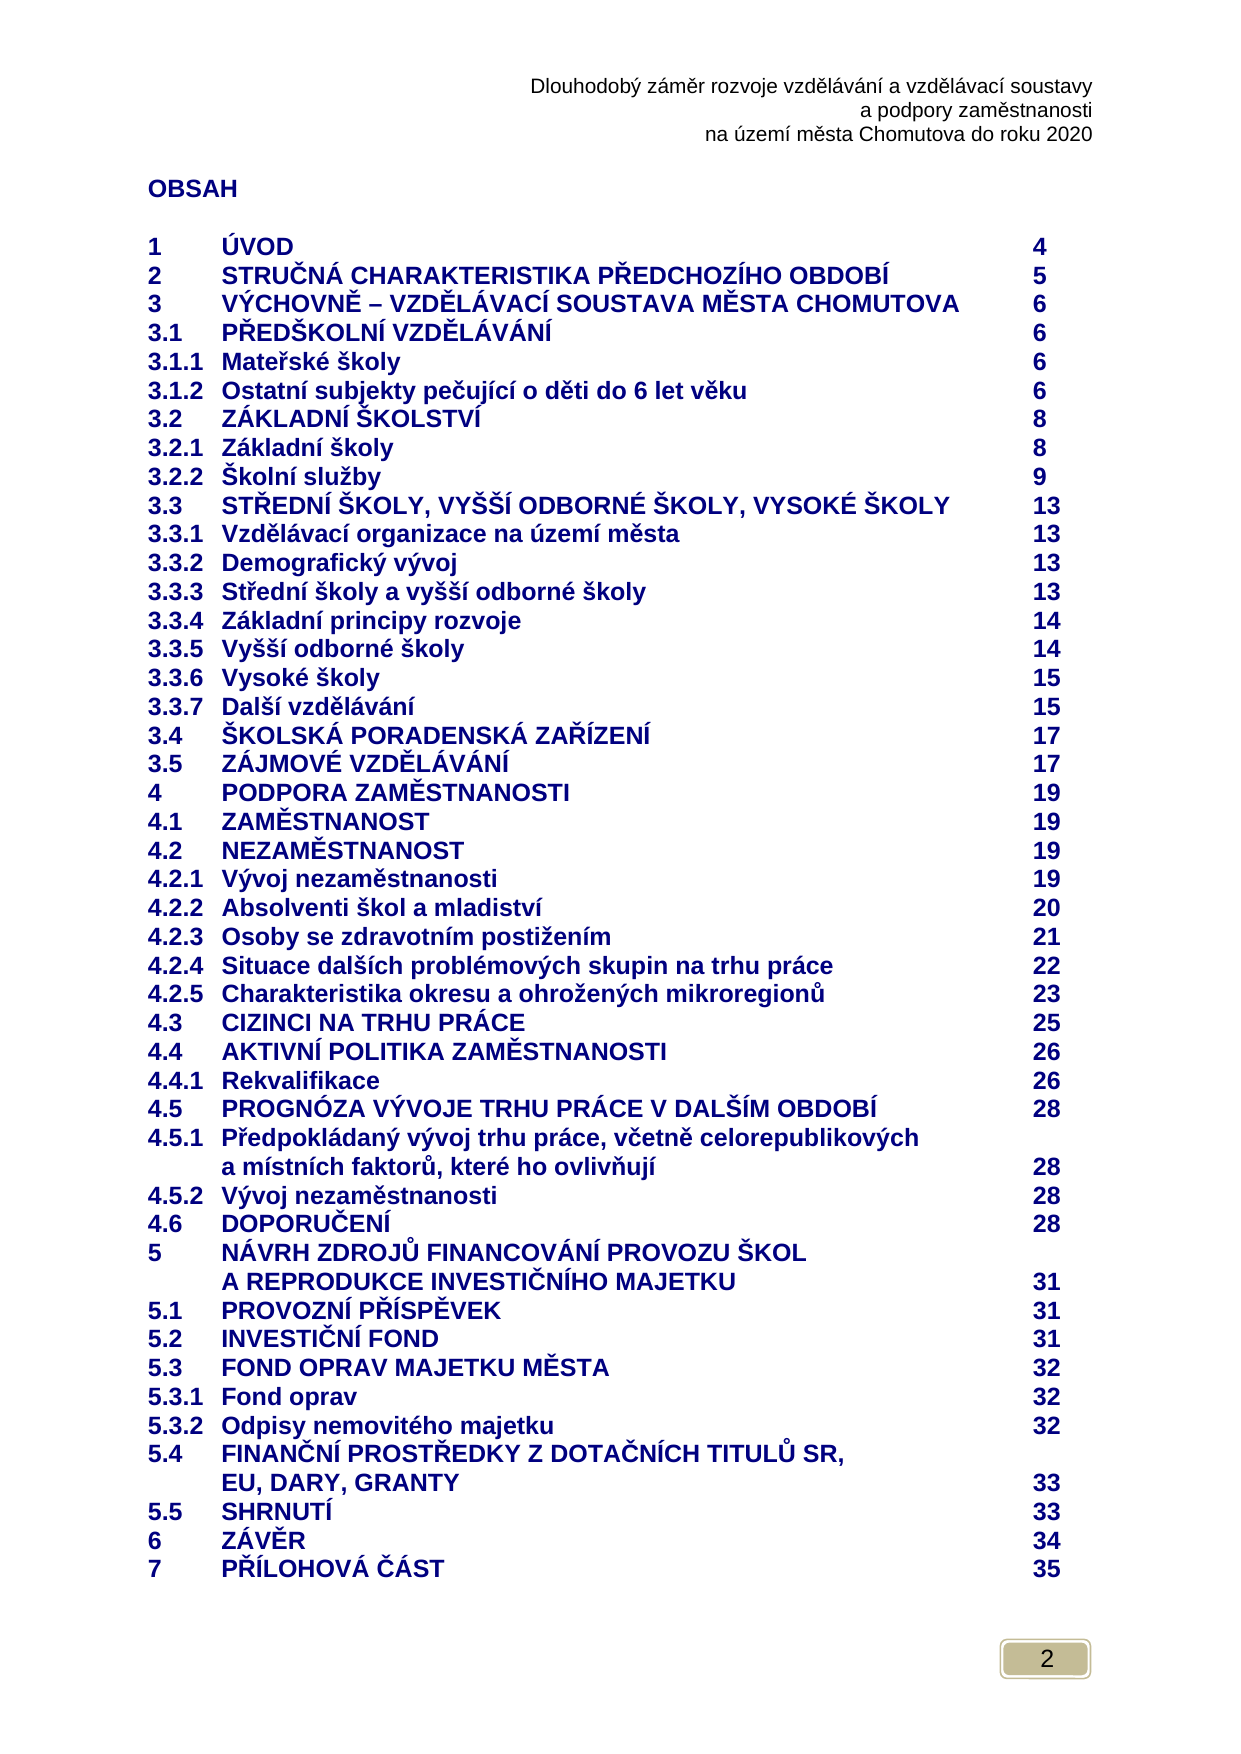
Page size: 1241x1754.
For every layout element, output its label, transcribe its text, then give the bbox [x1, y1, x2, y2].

text 3.2.2 Školní služby 9 [148, 462, 1093, 491]
text 5.1 PROVOZNÍ PŘÍSPĚVEK 31 [148, 1296, 1093, 1324]
text 4.4 AKTIVNÍ POLITIKA ZAMĚSTNANOSTI 26 [148, 1037, 1093, 1066]
text 3.2 ZÁKLADNÍ ŠKOLSTVÍ 8 [148, 404, 1093, 433]
text 4.5 PROGNÓZA VÝVOJE TRHU PRÁCE V DALŠÍM OBDOBÍ 28 [148, 1094, 1093, 1123]
text 3.1.1 Mateřské školy 6 [148, 347, 1093, 376]
text 4.5.1 Předpokládaný vývoj trhu práce, včetně celorepublikových a místních faktorů, které ho ovlivňují 28 [148, 1123, 1093, 1181]
text 3.4 ŠKOLSKÁ PORADENSKÁ ZAŘÍZENÍ 17 [148, 721, 1093, 749]
text 6 ZÁVĚR 34 [148, 1526, 1093, 1554]
text 5.5 SHRNUTÍ 33 [148, 1497, 1093, 1526]
text 4.4.1 Rekvalifikace 26 [148, 1066, 1093, 1094]
text 3 VÝCHOVNĚ – VZDĚLÁVACÍ SOUSTAVA MĚSTA CHOMUTOVA 6 [148, 289, 1093, 318]
text 2 STRUČNÁ CHARAKTERISTIKA PŘEDCHOZÍHO OBDOBÍ 5 [148, 261, 1093, 289]
text 3.3.3 Střední školy a vyšší odborné školy 13 [148, 577, 1093, 606]
text 4.2.5 Charakteristika okresu a ohrožených mikroregionů 23 [148, 979, 1093, 1008]
text 4.2.3 Osoby se zdravotním postižením 21 [148, 922, 1093, 951]
text 5.3 FOND OPRAV MAJETKU MĚSTA 32 [148, 1353, 1093, 1382]
text 4.2 NEZAMĚSTNANOST 19 [148, 836, 1093, 864]
text 3.3.2 Demografický vývoj 13 [148, 548, 1093, 577]
text 3.3 STŘEDNÍ ŠKOLY, VYŠŠÍ ODBORNÉ ŠKOLY, VYSOKÉ ŠKOLY 13 [148, 491, 1093, 519]
text 5 NÁVRH ZDROJŮ FINANCOVÁNÍ PROVOZU ŠKOL A REPRODUKCE INVESTIČNÍHO MAJETKU 31 [148, 1238, 1093, 1296]
text 3.1 PŘEDŠKOLNÍ VZDĚLÁVÁNÍ 6 [148, 318, 1093, 347]
text OBSAH [148, 174, 1093, 203]
text 3.3.6 Vysoké školy 15 [148, 663, 1093, 692]
text 3.3.4 Základní principy rozvoje 14 [148, 606, 1093, 634]
text 3.1.2 Ostatní subjekty pečující o děti do 6 let věku 6 [148, 376, 1093, 404]
text 4.2.4 Situace dalších problémových skupin na trhu práce 22 [148, 951, 1093, 979]
text 4 PODPORA ZAMĚSTNANOSTI 19 [148, 778, 1093, 807]
text 3.3.1 Vzdělávací organizace na území města 13 [148, 519, 1093, 548]
text 4.6 DOPORUČENÍ 28 [148, 1209, 1093, 1238]
text 4.1 ZAMĚSTNANOST 19 [148, 807, 1093, 836]
text 4.2.1 Vývoj nezaměstnanosti 19 [148, 864, 1093, 893]
text 5.2 INVESTIČNÍ FOND 31 [148, 1324, 1093, 1353]
text 3.3.7 Další vzdělávání 15 [148, 692, 1093, 721]
text 4.2.2 Absolventi škol a mladiství 20 [148, 893, 1093, 922]
text 4.5.2 Vývoj nezaměstnanosti 28 [148, 1181, 1093, 1209]
text 5.3.1 Fond oprav 32 [148, 1382, 1093, 1411]
text 5.4 FINANČNÍ PROSTŘEDKY Z DOTAČNÍCH TITULŮ SR, EU, DARY, GRANTY 33 [148, 1439, 1093, 1497]
text 3.3.5 Vyšší odborné školy 14 [148, 634, 1093, 663]
text 1 ÚVOD 4 [148, 232, 1093, 261]
text 5.3.2 Odpisy nemovitého majetku 32 [148, 1411, 1093, 1439]
text 4.3 CIZINCI NA TRHU PRÁCE 25 [148, 1008, 1093, 1037]
text 3.5 ZÁJMOVÉ VZDĚLÁVÁNÍ 17 [148, 749, 1093, 778]
text 7 PŘÍLOHOVÁ ČÁST 35 [148, 1554, 1093, 1583]
text 3.2.1 Základní školy 8 [148, 433, 1093, 462]
